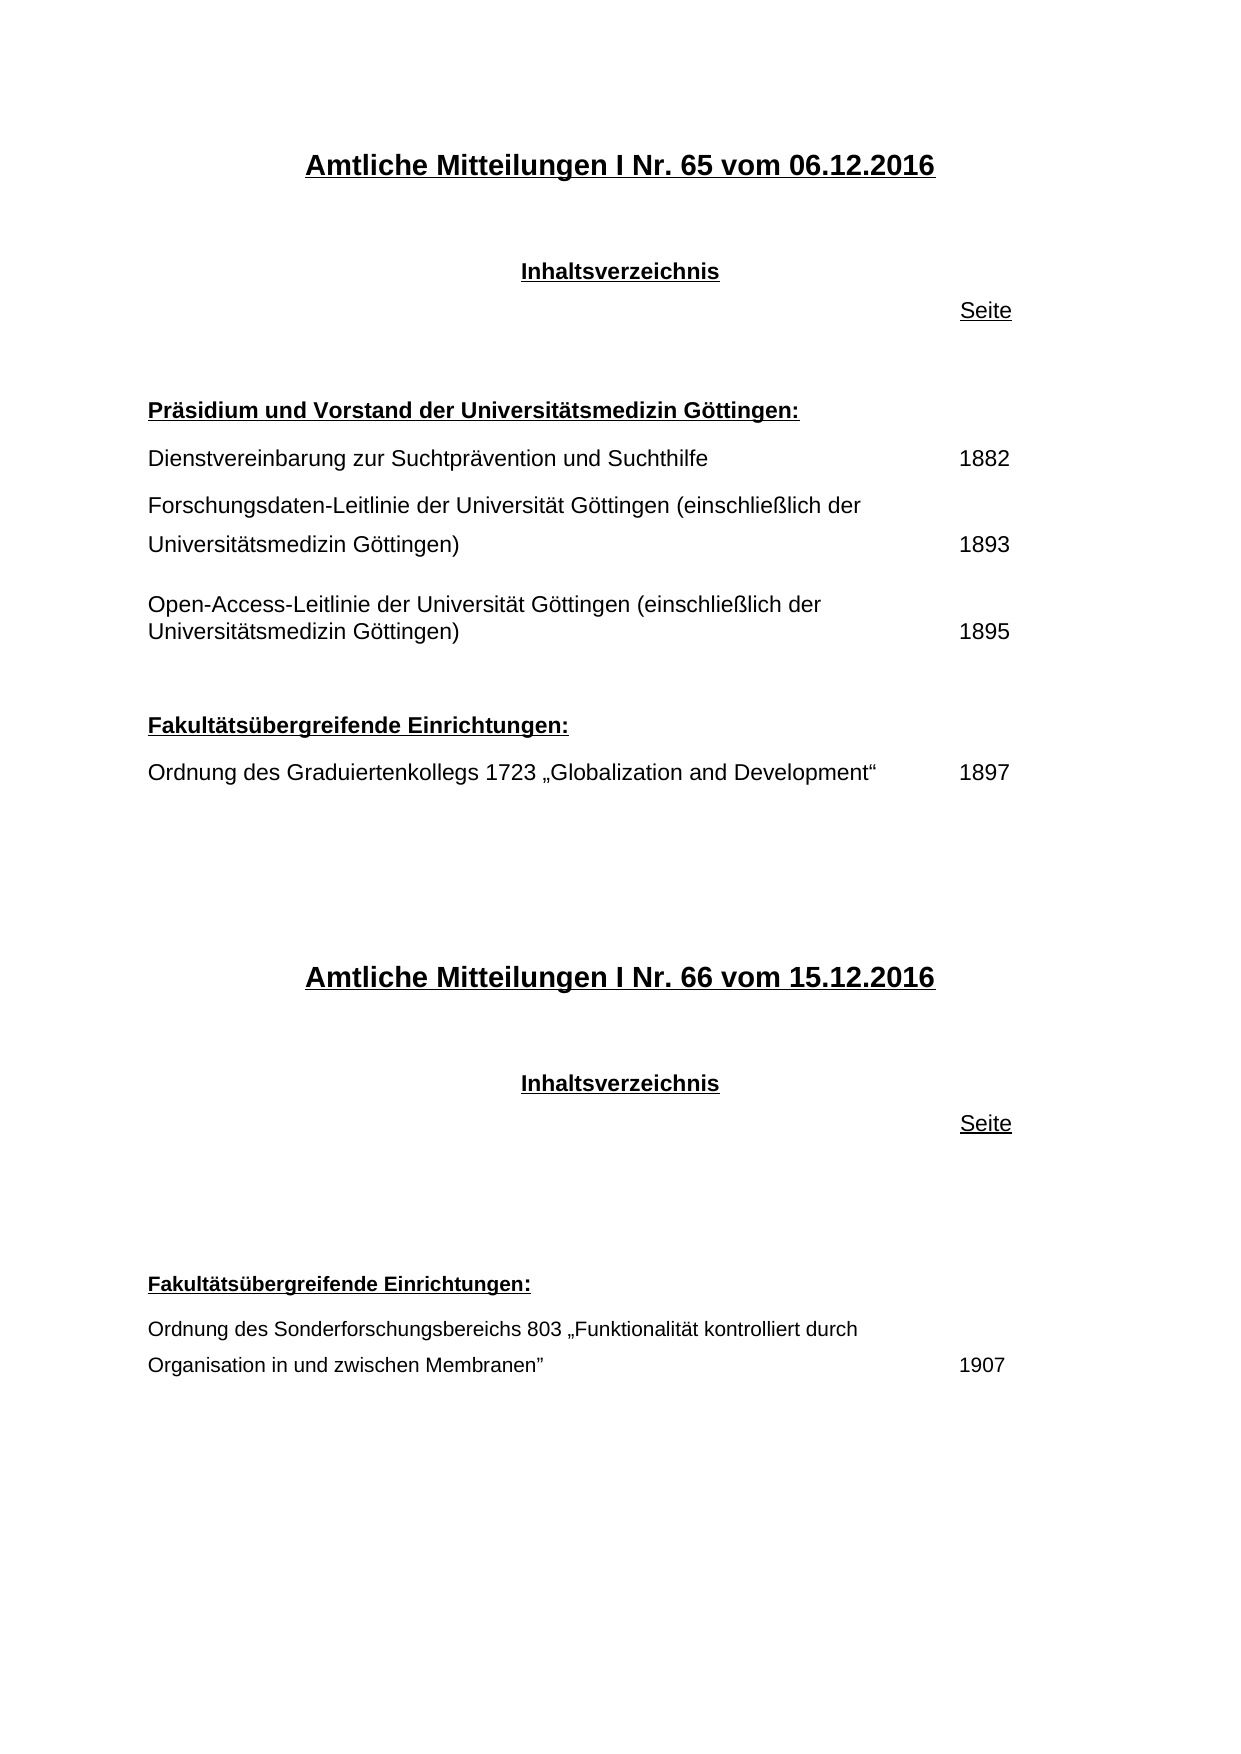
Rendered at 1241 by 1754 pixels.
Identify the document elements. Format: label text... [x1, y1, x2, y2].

text Präsidium und Vorstand der Universitätsmedizin Göttingen: [148, 397, 1211, 424]
text Fakultätsübergreifende Einrichtungen: [148, 1270, 1211, 1296]
text Seite [148, 1109, 1093, 1136]
text Forschungsdaten-Leitlinie der Universität Göttingen (einschließlich der Universitätsmedizin Göttingen) 1893 [148, 492, 1093, 557]
text Ordnung des Graduiertenkollegs 1723 „Globalization and Development“ 1897 [148, 759, 1093, 786]
text Amtliche Mitteilungen I Nr. 66 vom 15.12.2016 [148, 960, 1093, 993]
text Seite [148, 297, 1093, 324]
text Fakultätsübergreifende Einrichtungen: [148, 712, 1093, 738]
text Inhaltsverzeichnis [148, 1070, 1093, 1096]
text Open-Access-Leitlinie der Universität Göttingen (einschließlich der Universitätsmedizin Göttingen) 1895 [148, 591, 1093, 644]
text Ordnung des Sonderforschungsbereichs 803 „Funktionalität kontrolliert durch Organisation in und zwischen Membranen” 1907 [148, 1317, 1093, 1377]
text Dienstvereinbarung zur Suchtprävention und Suchthilfe 1882 [148, 444, 1093, 471]
text Inhaltsverzeichnis [148, 258, 1093, 284]
text Amtliche Mitteilungen I Nr. 65 vom 06.12.2016 [148, 148, 1093, 181]
